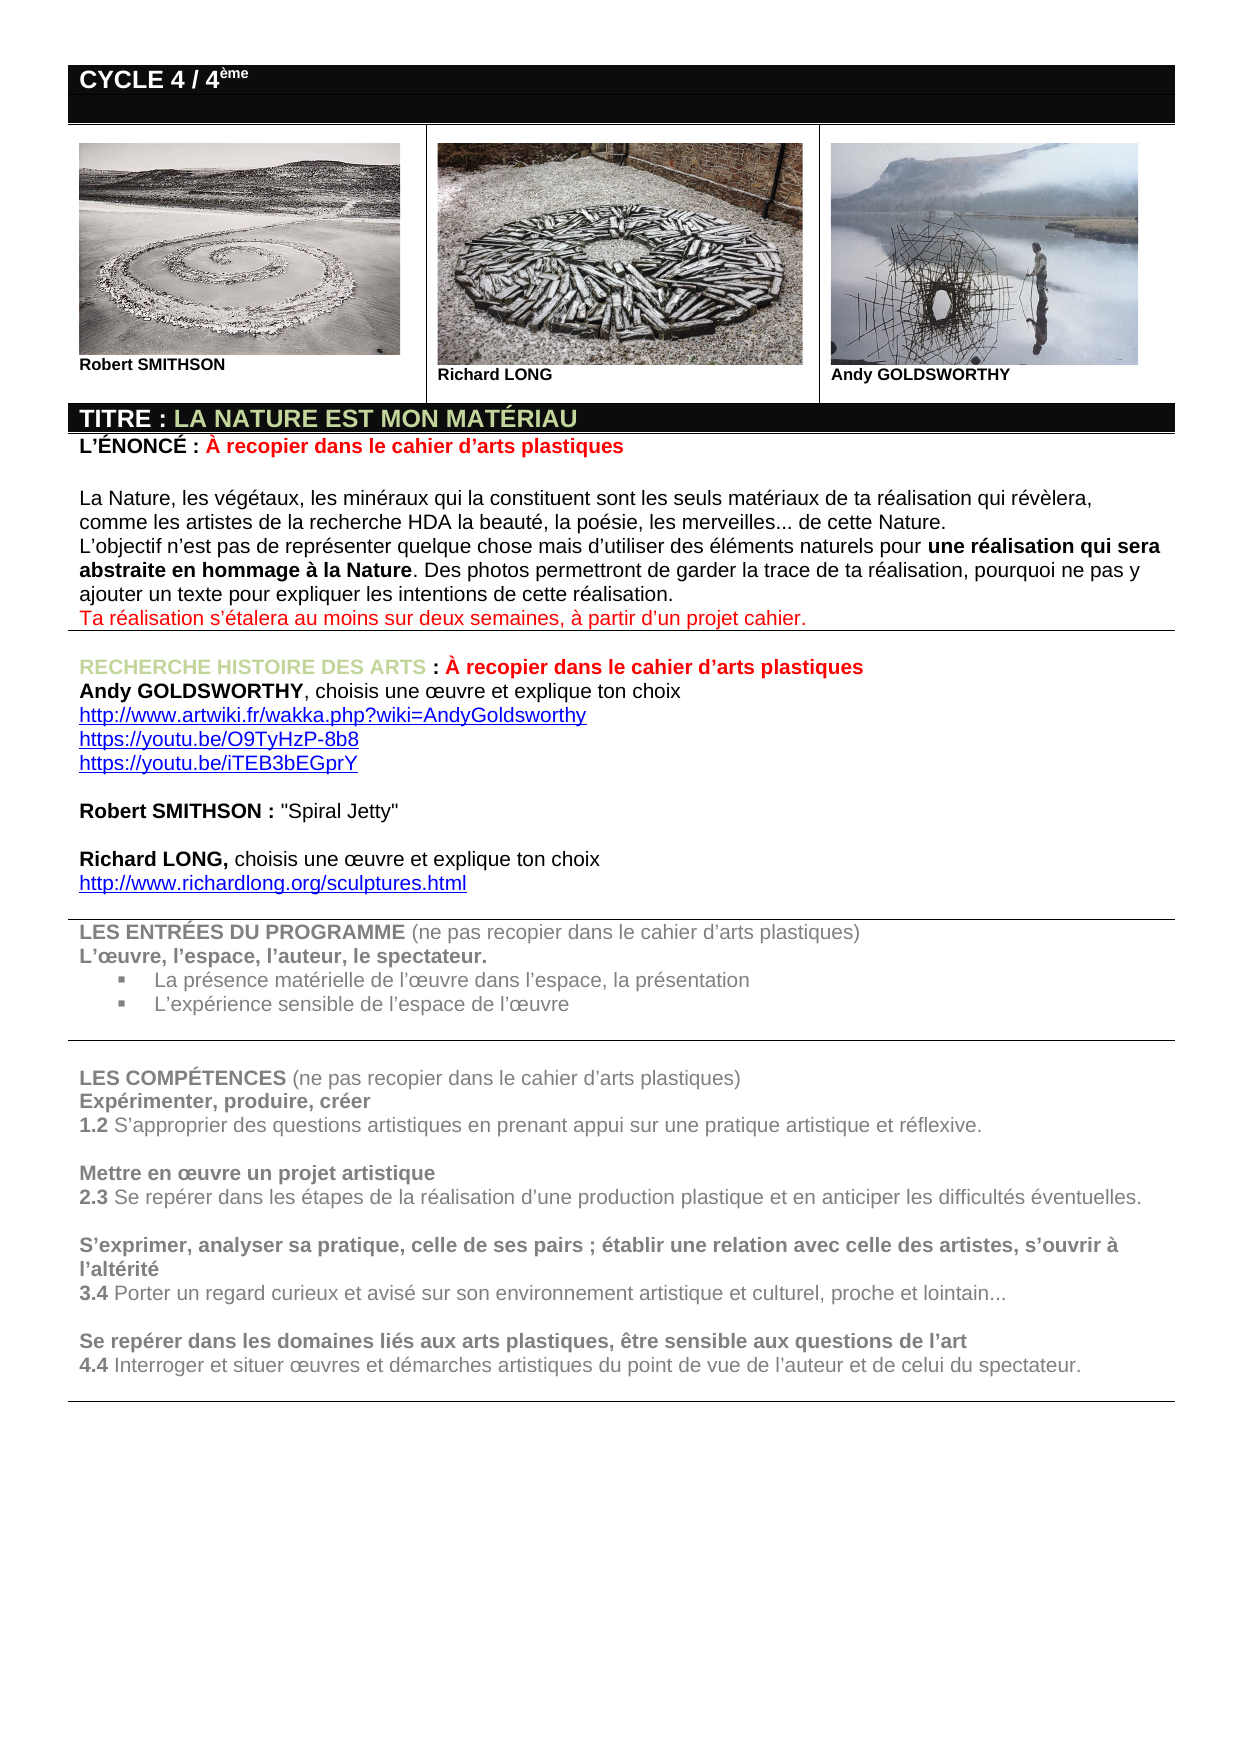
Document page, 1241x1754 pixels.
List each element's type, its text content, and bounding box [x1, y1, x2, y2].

table_cell L’ÉNONCÉ : À recopier dans le cahier d’arts plastiques La Nature, les végétaux, les minéraux qui la constituent sont les seuls matériaux de ta réalisation qui révèlera, comme les artistes de la recherche HDA la beauté, la poésie, les merveilles... de cette Nature. L’objectif n’est pas de représenter quelque chose mais d’utiliser des éléments naturels pour une réalisation qui sera abstraite en hommage à la Nature. Des photos permettront de garder la trace de ta réalisation, pourquoi ne pas y ajouter un texte pour expliquer les intentions de cette réalisation. Ta réalisation s’étalera au moins sur deux semaines, à partir d’un projet cahier. [68, 434, 1175, 630]
table_cell Andy GOLDSWORTHY [820, 125, 1175, 403]
table_cell Richard LONG [427, 125, 819, 403]
table_cell LES COMPÉTENCES (ne pas recopier dans le cahier d’arts plastiques) Expérimenter, produire, créer 1.2 S’approprier des questions artistiques en prenant appui sur une pratique artistique et réflexive. Mettre en œuvre un projet artistique 2.3 Se repérer dans les étapes de la réalisation d’une production plastique et en anticiper les difficultés éventuelles. S’exprimer, analyser sa pratique, celle de ses pairs ; établir une relation avec celle des artistes, s’ouvrir à l’altérité 3.4 Porter un regard curieux et avisé sur son environnement artistique et culturel, proche et lointain... Se repérer dans les domaines liés aux arts plastiques, être sensible aux questions de l’art 4.4 Interroger et situer œuvres et démarches artistiques du point de vue de l’auteur et de celui du spectateur. [68, 1041, 1175, 1401]
table_header CYCLE 4 / 4ème [68, 65, 1175, 94]
table_cell TITRE : LA NATURE EST MON MATÉRIAU [68, 404, 1175, 432]
table_cell Robert SMITHSON [68, 125, 426, 403]
picture [437, 143, 803, 365]
table_cell LES ENTRÉES DU PROGRAMME (ne pas recopier dans le cahier d’arts plastiques) L’œuvre, l’espace, l’auteur, le spectateur. La présence matérielle de l’œuvre dans l’espace, la présentation L’expérience sensible de l’espace de l’œuvre [68, 920, 1175, 1040]
table_cell [68, 95, 1175, 123]
picture [830, 143, 1139, 365]
table_cell RECHERCHE HISTOIRE DES ARTS : À recopier dans le cahier d’arts plastiques Andy GOLDSWORTHY, choisis une œuvre et explique ton choix http://www.artwiki.fr/wakka.php?wiki=AndyGoldsworthy https://youtu.be/O9TyHzP-8b8 https://youtu.be/iTEB3bEGprY Robert SMITHSON : "Spiral Jetty" Richard LONG, choisis une œuvre et explique ton choix http://www.richardlong.org/sculptures.html [68, 631, 1175, 918]
picture [79, 143, 400, 355]
